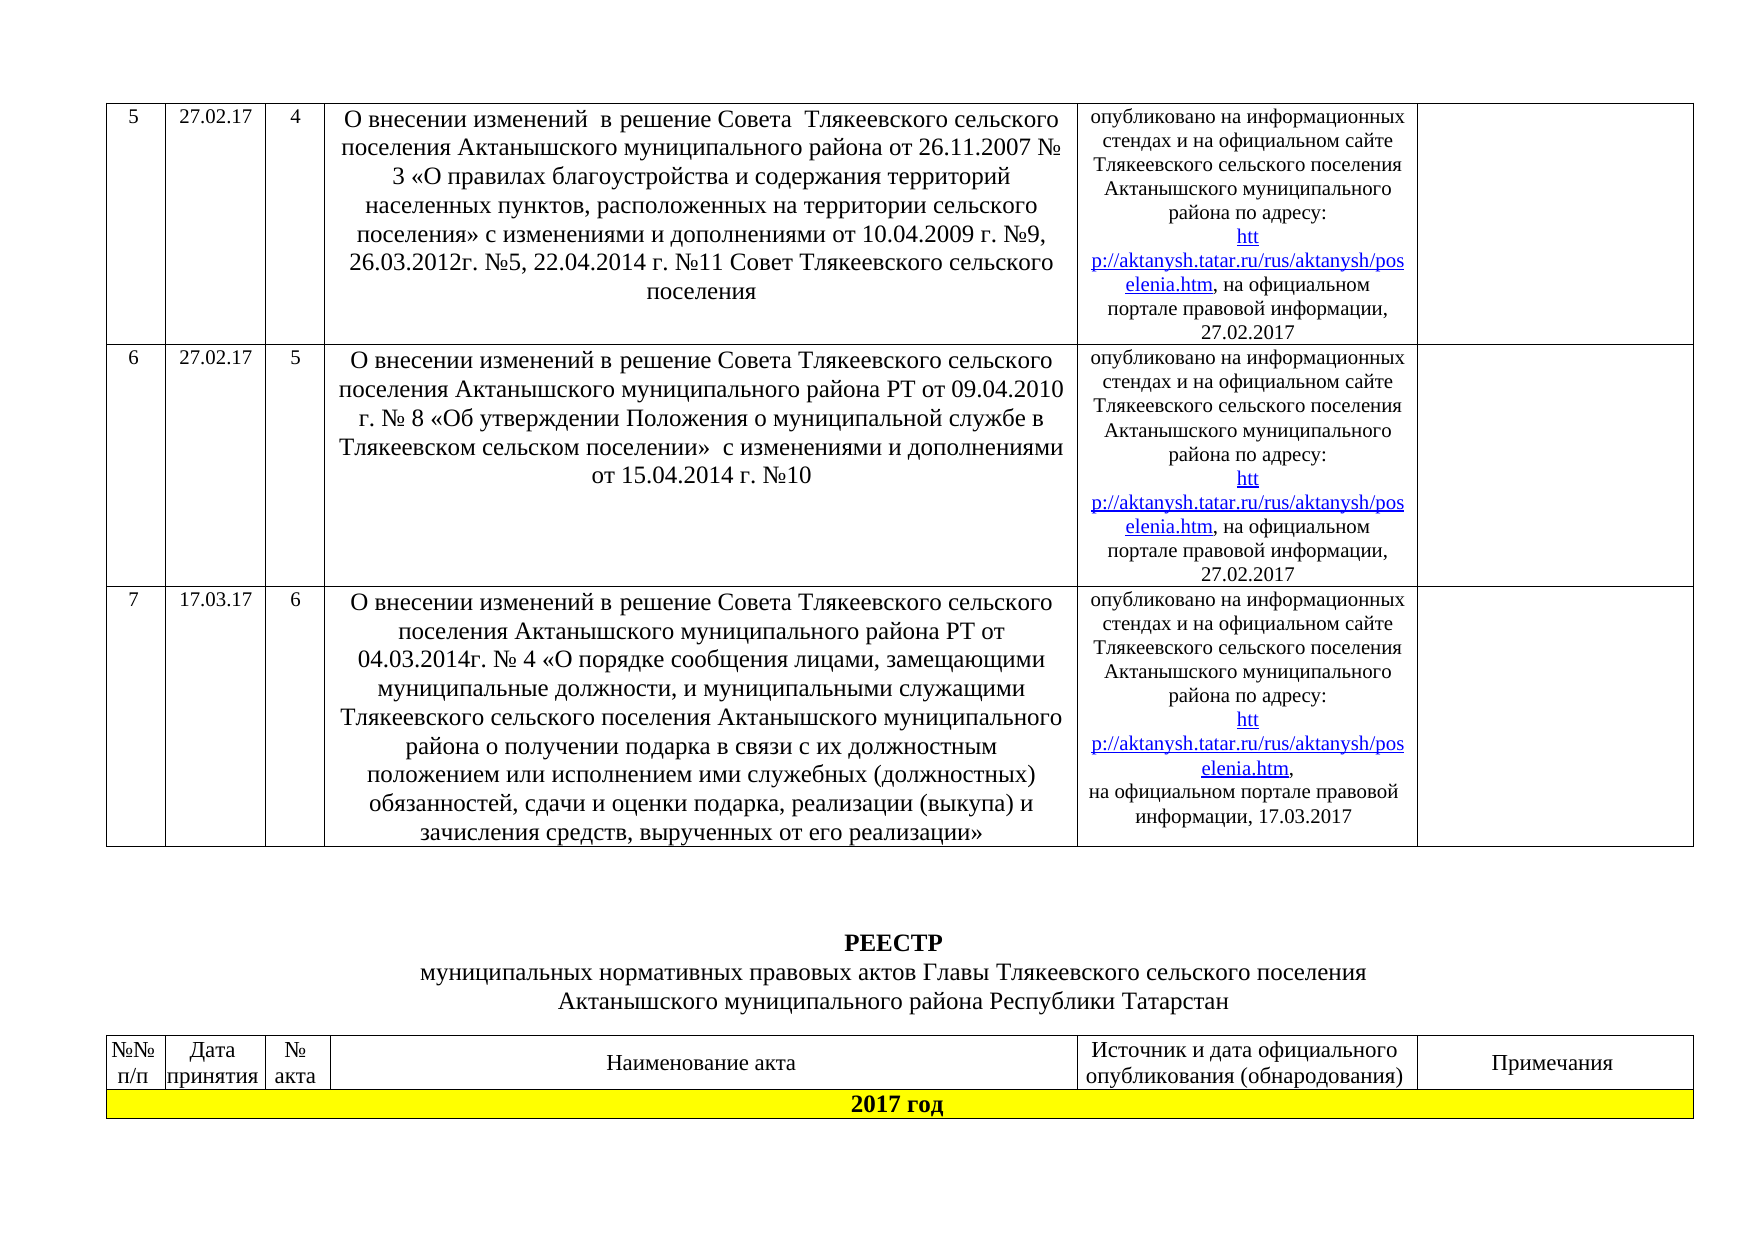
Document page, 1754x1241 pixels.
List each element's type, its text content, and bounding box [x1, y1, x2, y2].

table_header Источник и дата официального опубликования (обнародования) [1078, 1036, 1417, 1088]
table_cell 17.03.17 [166, 587, 265, 846]
table_cell О внесении изменений в решение Совета Тлякеевского сельского поселения Актанышского муниципального района РТ от 04.03.2014г. № 4 «О порядке сообщения лицами, замещающими муниципальные должности, и муниципальными служащими Тлякеевского сельского поселения Актанышского муниципального района о получении подарка в связи с их должностным положением или исполнением ими служебных (должностных) обязанностей, сдачи и оценки подарка, реализации (выкупа) и зачисления средств, вырученных от его реализации» [325, 587, 1077, 846]
table_header №№ п/п [107, 1036, 165, 1088]
table_cell опубликовано на информационных стендах и на официальном сайте Тлякеевского сельского поселения Актанышского муниципального района по адресу: http://aktanysh.tatar.ru/rus/aktanysh/poselenia.htm, на официальном портале правовой информации, 17.03.2017 [1078, 587, 1417, 846]
table_header Дата принятия [166, 1036, 265, 1088]
table_cell О внесении изменений в решение Совета Тлякеевского сельского поселения Актанышского муниципального района РТ от 09.04.2010 г. № 8 «Об утверждении Положения о муниципальной службе в Тлякеевском сельском поселении» с изменениями и дополнениями от 15.04.2014 г. №10 [325, 345, 1077, 586]
table_cell 6 [107, 345, 165, 586]
text Актанышского муниципального района Республики Татарстан [118, 986, 1668, 1014]
table_cell О внесении изменений в решение Совета Тлякеевского сельского поселения Актанышского муниципального района от 26.11.2007 № 3 «О правилах благоустройства и содержания территорий населенных пунктов, расположенных на территории сельского поселения» с изменениями и дополнениями от 10.04.2009 г. №9, 26.03.2012г. №5, 22.04.2014 г. №11 Совет Тлякеевского сельского поселения [325, 104, 1077, 344]
table_cell 27.02.17 [166, 345, 265, 586]
table_cell 6 [266, 587, 324, 846]
table_cell 7 [107, 587, 165, 846]
text РЕЕСТР [118, 928, 1668, 957]
table_header Примечания [1418, 1036, 1693, 1088]
table_header Наименование акта [331, 1036, 1077, 1088]
table_cell [1418, 345, 1693, 586]
table_cell опубликовано на информационных стендах и на официальном сайте Тлякеевского сельского поселения Актанышского муниципального района по адресу: http://aktanysh.tatar.ru/rus/aktanysh/poselenia.htm, на официальном портале правовой информации, 27.02.2017 [1078, 345, 1417, 586]
table_cell 2017 год [107, 1090, 1693, 1118]
table_cell 5 [107, 104, 165, 344]
table_cell 5 [266, 345, 324, 586]
table_cell опубликовано на информационных стендах и на официальном сайте Тлякеевского сельского поселения Актанышского муниципального района по адресу: http://aktanysh.tatar.ru/rus/aktanysh/poselenia.htm, на официальном портале правовой информации, 27.02.2017 [1078, 104, 1417, 344]
text муниципальных нормативных правовых актов Главы Тлякеевского сельского поселения [118, 957, 1668, 986]
table_cell [1418, 587, 1693, 846]
table_cell 27.02.17 [166, 104, 265, 344]
table_cell 4 [266, 104, 324, 344]
table_header № акта [266, 1036, 330, 1088]
table_cell [1418, 104, 1693, 344]
